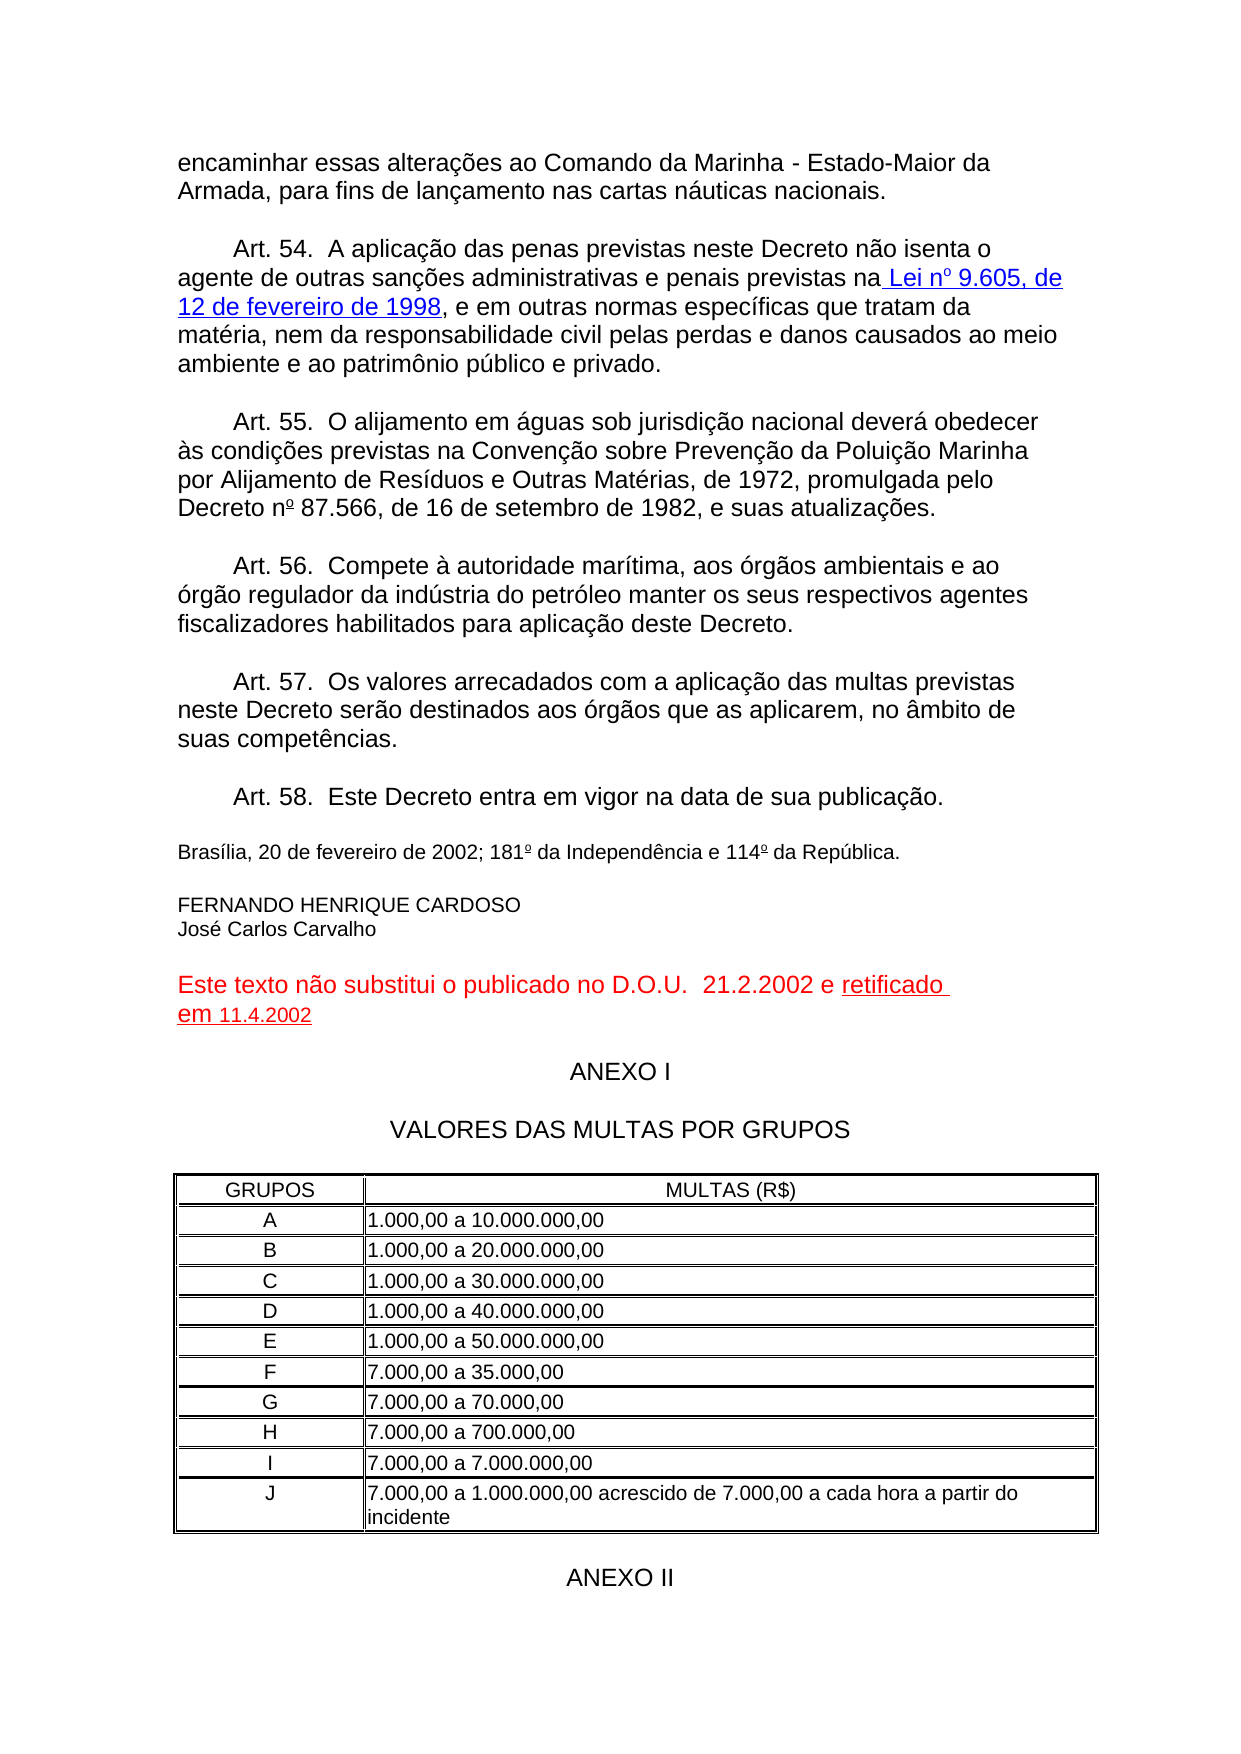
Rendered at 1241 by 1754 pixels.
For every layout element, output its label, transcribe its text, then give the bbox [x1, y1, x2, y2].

table_cell 1.000,00 a 20.000.000,00 [366, 1234, 1096, 1264]
table_cell E [177, 1324, 363, 1355]
text Art. 54. A aplicação das penas previstas neste Decreto não isenta o agente de outras sanções administrativas e penais previstas na Lei no 9.605, de 12 de fevereiro de 1998, e em outras normas específicas que tratam da matéria, nem da responsabilidade civil pelas perdas e danos causados ao meio ambiente e ao patrimônio público e privado. [177, 234, 1063, 378]
text ANEXO II [177, 1563, 1063, 1591]
text Art. 55. O alijamento em águas sob jurisdição nacional deverá obedecer às condições previstas na Convenção sobre Prevenção da Poluição Marinha por Alijamento de Resíduos e Outras Matérias, de 1972, promulgada pelo Decreto no 87.566, de 16 de setembro de 1982, e suas atualizações. [177, 407, 1063, 522]
text Art. 58. Este Decreto entra em vigor na data de sua publicação. [177, 782, 1063, 811]
table_header GRUPOS [177, 1176, 365, 1203]
table_cell 1.000,00 a 50.000.000,00 [366, 1324, 1096, 1355]
text VALORES DAS MULTAS POR GRUPOS [177, 1115, 1063, 1144]
table_cell 1.000,00 a 10.000.000,00 [366, 1203, 1096, 1233]
table_cell 1.000,00 a 40.000.000,00 [366, 1294, 1096, 1324]
table_cell 7.000,00 a 1.000.000,00 acrescido de 7.000,00 a cada hora a partir do incidente [365, 1476, 1095, 1530]
table_cell 7.000,00 a 7.000.000,00 [365, 1446, 1097, 1476]
text Brasília, 20 de fevereiro de 2002; 181o da Independência e 114o da República. [177, 840, 1063, 864]
text Art. 57. Os valores arrecadados com a aplicação das multas previstas neste Decreto serão destinados aos órgãos que as aplicarem, no âmbito de suas competências. [177, 667, 1063, 753]
table_header MULTAS (R$) [365, 1176, 1095, 1203]
text Este texto não substitui o publicado no D.O.U. 21.2.2002 e retificado em 11.4.2002 [177, 970, 1063, 1028]
table_cell C [175, 1264, 365, 1294]
table_cell H [177, 1415, 363, 1446]
table_cell 1.000,00 a 30.000.000,00 [365, 1264, 1097, 1294]
table_cell J [177, 1476, 365, 1530]
table_cell A [177, 1203, 363, 1233]
table_cell I [175, 1446, 365, 1476]
table_cell B [177, 1234, 363, 1264]
table_cell 7.000,00 a 35.000,00 [365, 1355, 1097, 1385]
table_cell 7.000,00 a 70.000,00 [366, 1385, 1095, 1415]
table_cell F [175, 1355, 365, 1385]
table_cell G [177, 1385, 363, 1415]
text ANEXO I [177, 1057, 1063, 1086]
table_cell D [177, 1294, 363, 1324]
table_cell 7.000,00 a 700.000,00 [366, 1415, 1096, 1446]
text Art. 56. Compete à autoridade marítima, aos órgãos ambientais e ao órgão regulador da indústria do petróleo manter os seus respectivos agentes fiscalizadores habilitados para aplicação deste Decreto. [177, 551, 1063, 638]
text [177, 148, 1063, 205]
text FERNANDO HENRIQUE CARDOSO José Carlos Carvalho [177, 893, 1063, 941]
